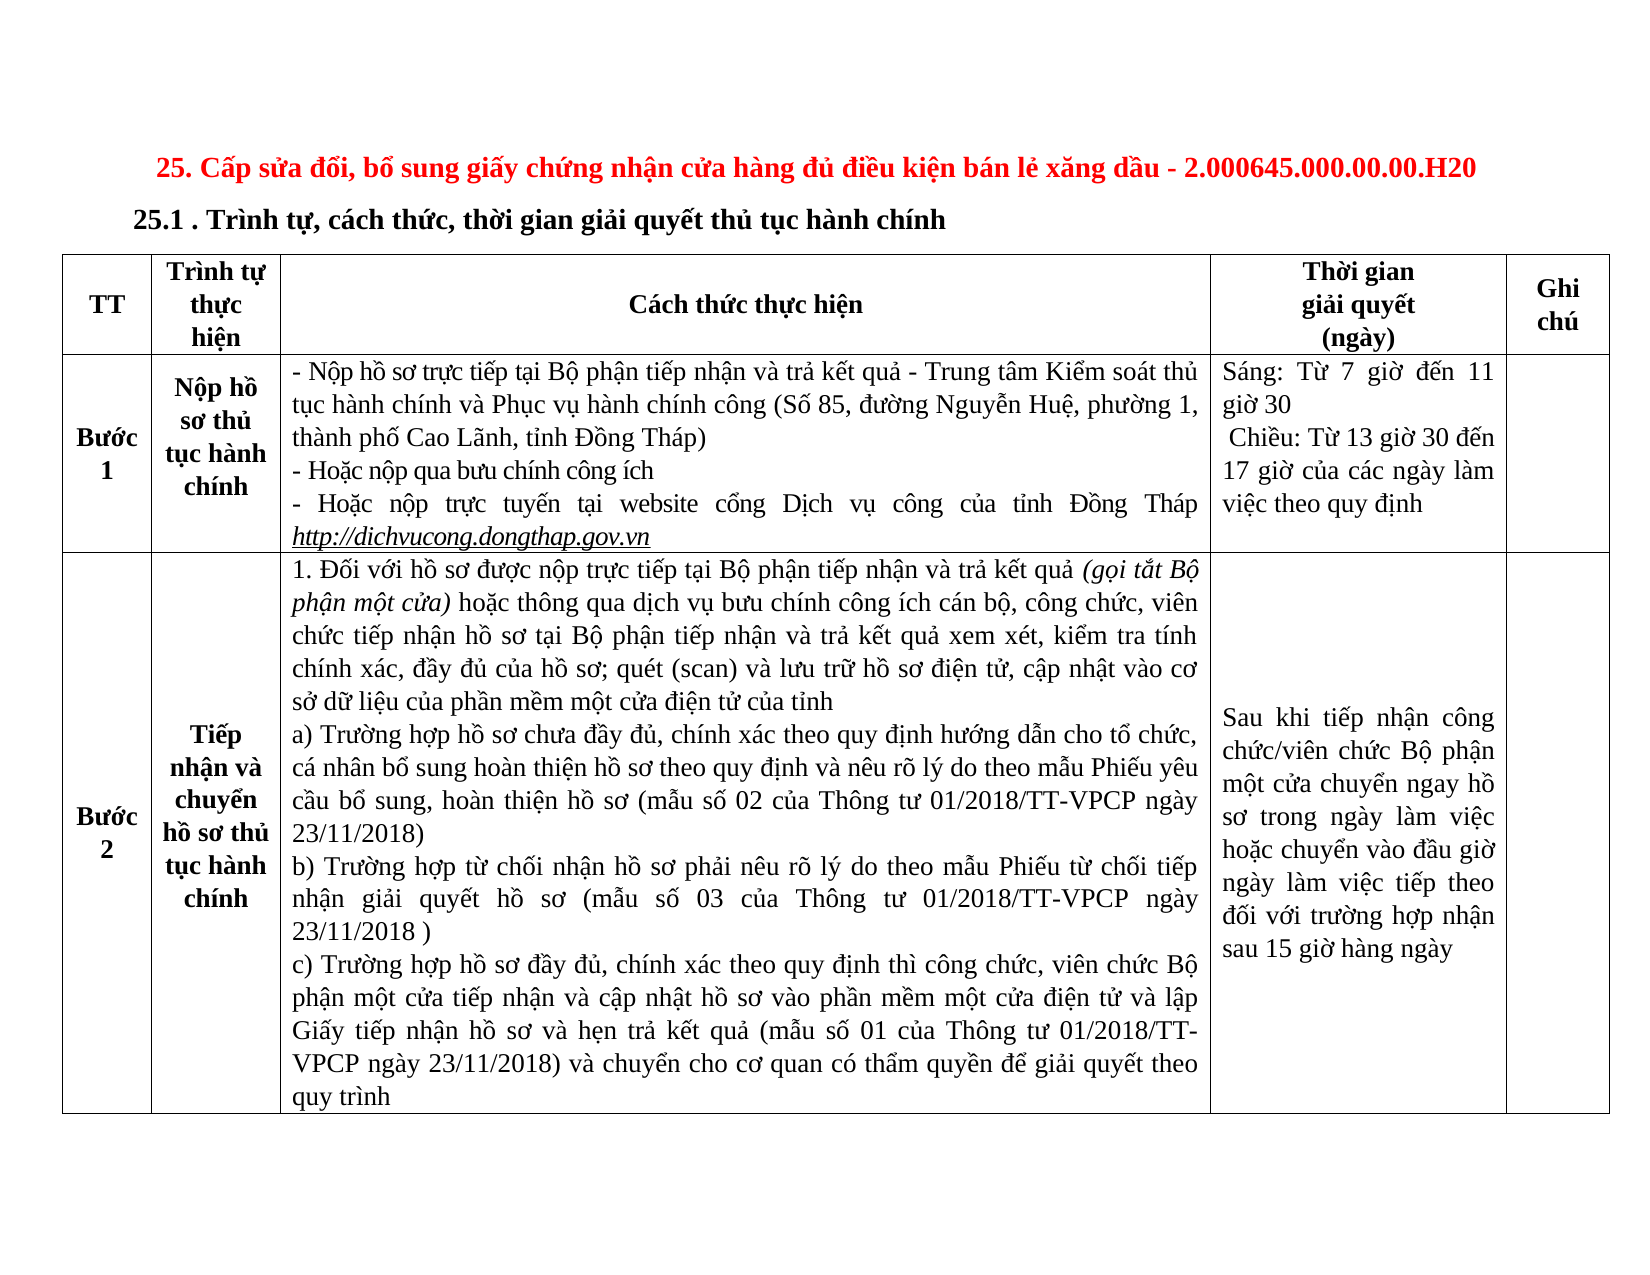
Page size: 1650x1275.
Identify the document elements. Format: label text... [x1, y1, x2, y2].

table_cell Bước 1 [63, 355, 151, 552]
table_cell [1507, 355, 1609, 552]
table_cell Sáng: Từ 7 giờ đến 11 giờ 30 Chiều: Từ 13 giờ 30 đến 17 giờ của các ngày làm việc theo quy định [1211, 355, 1506, 552]
table_cell 1. Đối với hồ sơ được nộp trực tiếp tại Bộ phận tiếp nhận và trả kết quả (gọi tắt Bộ phận một cửa) hoặc thông qua dịch vụ bưu chính công ích cán bộ, công chức, viên chức tiếp nhận hồ sơ tại Bộ phận tiếp nhận và trả kết quả xem xét, kiểm tra tính chính xác, đầy đủ của hồ sơ; quét (scan) và lưu trữ hồ sơ điện tử, cập nhật vào cơ sở dữ liệu của phần mềm một cửa điện tử của tỉnh a) Trường hợp hồ sơ chưa đầy đủ, chính xác theo quy định hướng dẫn cho tổ chức, cá nhân bổ sung hoàn thiện hồ sơ theo quy định và nêu rõ lý do theo mẫu Phiếu yêu cầu bổ sung, hoàn thiện hồ sơ (mẫu số 02 của Thông tư 01/2018/TT-VPCP ngày 23/11/2018) b) Trường hợp từ chối nhận hồ sơ phải nêu rõ lý do theo mẫu Phiếu từ chối tiếp nhận giải quyết hồ sơ (mẫu số 03 của Thông tư 01/2018/TT-VPCP ngày 23/11/2018 ) c) Trường hợp hồ sơ đầy đủ, chính xác theo quy định thì công chức, viên chức Bộ phận một cửa tiếp nhận và cập nhật hồ sơ vào phần mềm một cửa điện tử và lập Giấy tiếp nhận hồ sơ và hẹn trả kết quả (mẫu số 01 của Thông tư 01/2018/TT-VPCP ngày 23/11/2018) và chuyển cho cơ quan có thẩm quyền để giải quyết theo quy trình [281, 553, 1210, 1113]
text 25. Cấp sửa đổi, bổ sung giấy chứng nhận cửa hàng đủ điều kiện bán lẻ xăng dầu - 2.000645.000.00.00.H20 [74, 150, 1500, 183]
table_header Thời gian giải quyết (ngày) [1211, 255, 1506, 354]
table_cell Sau khi tiếp nhận công chức/viên chức Bộ phận một cửa chuyển ngay hồ sơ trong ngày làm việc hoặc chuyển vào đầu giờ ngày làm việc tiếp theo đối với trường hợp nhận sau 15 giờ hàng ngày [1211, 553, 1506, 1113]
table_header Ghi chú [1507, 255, 1609, 354]
table_header TT [63, 255, 151, 354]
table_header Trình tự thực hiện [152, 255, 280, 354]
table_cell Bước 2 [63, 553, 151, 1113]
text 25.1 . Trình tự, cách thức, thời gian giải quyết thủ tục hành chính [74, 202, 1500, 236]
table_cell [1507, 553, 1609, 1113]
table_header Cách thức thực hiện [281, 255, 1210, 354]
table_cell Nộp hồ sơ thủ tục hành chính [152, 355, 280, 552]
table_cell - Nộp hồ sơ trực tiếp tại Bộ phận tiếp nhận và trả kết quả - Trung tâm Kiểm soát thủ tục hành chính và Phục vụ hành chính công (Số 85, đường Nguyễn Huệ, phường 1, thành phố Cao Lãnh, tỉnh Đồng Tháp) - Hoặc nộp qua bưu chính công ích - Hoặc nộp trực tuyến tại website cổng Dịch vụ công của tỉnh Đồng Tháp http://dichvucong.dongthap.gov.vn [281, 355, 1210, 552]
table_cell Tiếp nhận và chuyển hồ sơ thủ tục hành chính [152, 553, 280, 1113]
